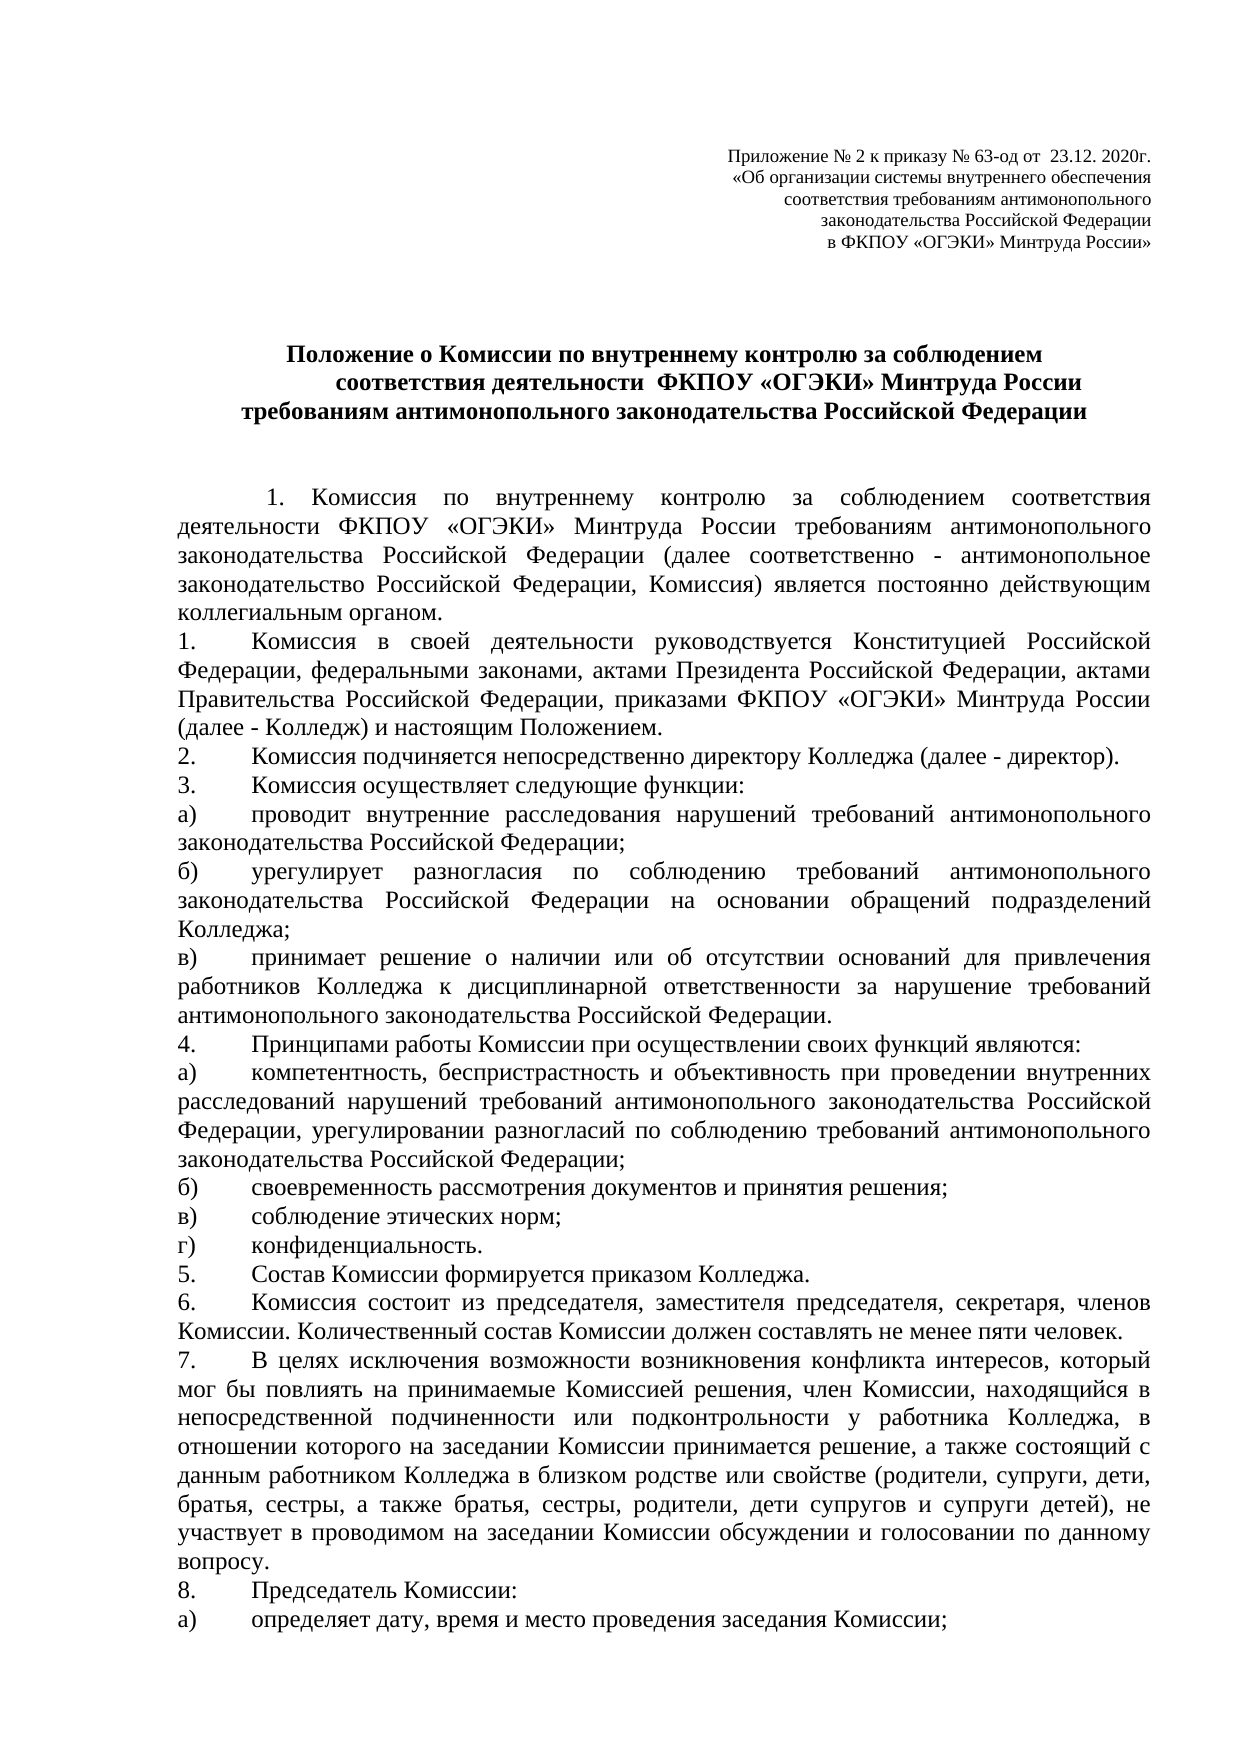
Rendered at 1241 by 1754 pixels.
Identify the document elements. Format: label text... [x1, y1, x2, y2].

list Комиссия осуществляет следующие функции: [177, 770, 1152, 799]
text а) проводит внутренние расследования нарушений требований антимонопольного законодательства Российской Федерации; [177, 799, 1152, 856]
text соответствия требованиям антимонопольного [177, 188, 1152, 209]
list Комиссия состоит из председателя, заместителя председателя, секретаря, членов Комиссии. Количественный состав Комиссии должен составлять не менее пяти человек. [177, 1287, 1152, 1345]
text «Об организации системы внутреннего обеспечения [177, 166, 1152, 188]
list В целях исключения возможности возникновения конфликта интересов, который мог бы повлиять на принимаемые Комиссией решения, член Комиссии, находящийся в непосредственной подчиненности или подконтрольности у работника Колледжа, в отношении которого на заседании Комиссии принимается решение, а также состоящий с данным работником Колледжа в близком родстве или свойстве (родители, супруги, дети, братья, сестры, а также братья, сестры, родители, дети супругов и супруги детей), не участвует в проводимом на заседании Комиссии обсуждении и голосовании по данному вопросу. [177, 1345, 1152, 1575]
text соответствия деятельности ФКПОУ «ОГЭКИ» Минтруда России [177, 367, 1152, 396]
text б) урегулирует разногласия по соблюдению требований антимонопольного законодательства Российской Федерации на основании обращений подразделений Колледжа; [177, 856, 1152, 942]
list Комиссия в своей деятельности руководствуется Конституцией Российской Федерации, федеральными законами, актами Президента Российской Федерации, актами Правительства Российской Федерации, приказами ФКПОУ «ОГЭКИ» Минтруда России (далее - Колледж) и настоящим Положением. [177, 626, 1152, 741]
text Приложение № 2 к приказу № 63-од от 23.12. 2020г. [177, 145, 1152, 166]
text а) компетентность, беспристрастность и объективность при проведении внутренних расследований нарушений требований антимонопольного законодательства Российской Федерации, урегулировании разногласий по соблюдению требований антимонопольного законодательства Российской Федерации; [177, 1057, 1152, 1172]
text законодательства Российской Федерации [177, 209, 1152, 231]
text Положение о Комиссии по внутреннему контролю за соблюдением [177, 339, 1152, 367]
text г) конфиденциальность. [177, 1230, 1152, 1259]
list Комиссия подчиняется непосредственно директору Колледжа (далее - директор). [177, 741, 1152, 770]
text а) определяет дату, время и место проведения заседания Комиссии; [177, 1604, 1152, 1632]
text в) принимает решение о наличии или об отсутствии оснований для привлечения работников Колледжа к дисциплинарной ответственности за нарушение требований антимонопольного законодательства Российской Федерации. [177, 942, 1152, 1029]
text б) своевременность рассмотрения документов и принятия решения; [177, 1172, 1152, 1201]
list Принципами работы Комиссии при осуществлении своих функций являются: [177, 1029, 1152, 1057]
text в ФКПОУ «ОГЭКИ» Минтруда России» [177, 231, 1152, 252]
list Состав Комиссии формируется приказом Колледжа. [177, 1259, 1152, 1287]
text в) соблюдение этических норм; [177, 1201, 1152, 1230]
text требованиям антимонопольного законодательства Российской Федерации [177, 396, 1152, 425]
list Председатель Комиссии: [177, 1575, 1152, 1604]
text 1. Комиссия по внутреннему контролю за соблюдением соответствия деятельности ФКПОУ «ОГЭКИ» Минтруда России требованиям антимонопольного законодательства Российской Федерации (далее соответственно - антимонопольное законодательство Российской Федерации, Комиссия) является постоянно действующим коллегиальным органом. [177, 482, 1152, 626]
